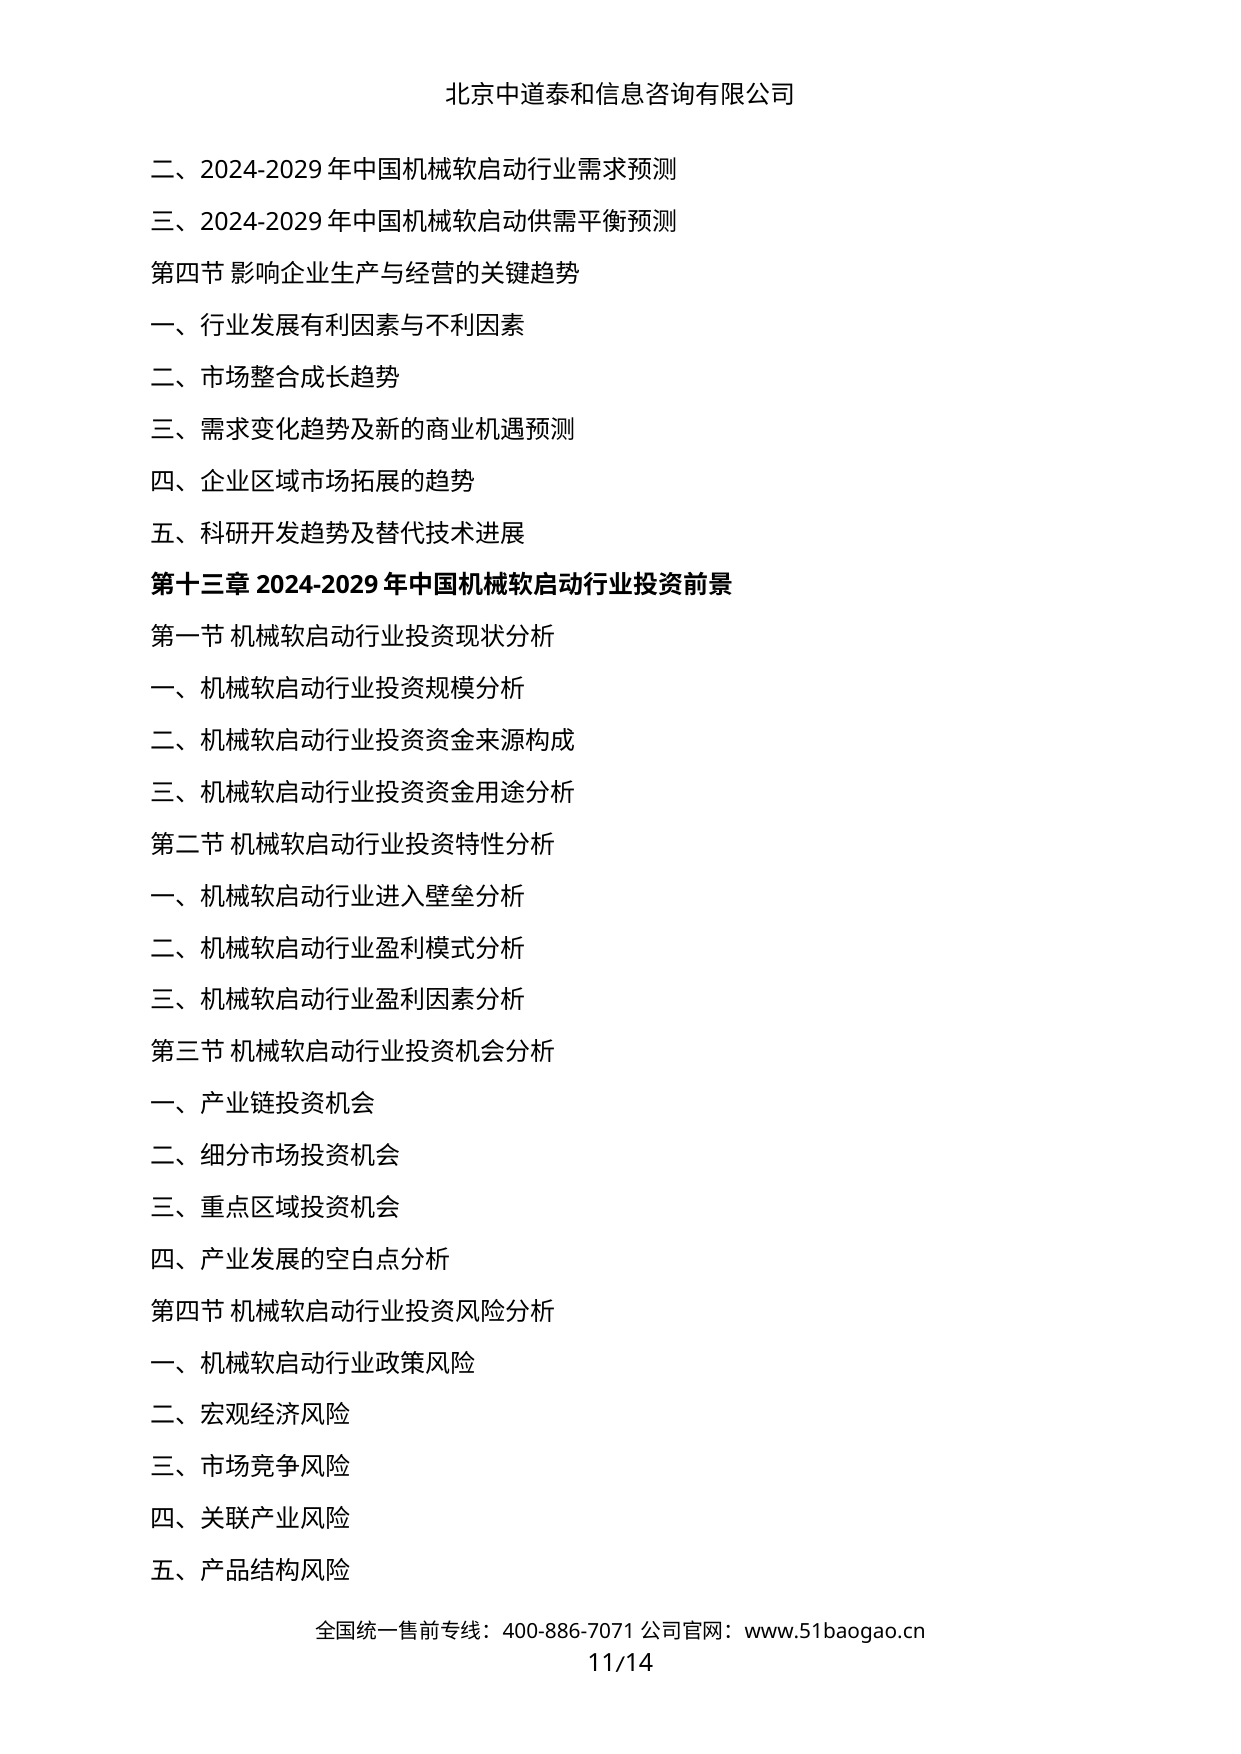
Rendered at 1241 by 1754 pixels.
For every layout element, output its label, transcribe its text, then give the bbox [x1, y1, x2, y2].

text 四、产业发展的空白点分析 [150, 1239, 1090, 1276]
text 四、关联产业风险 [150, 1499, 1090, 1535]
text 三、2024-2029年中国机械软启动供需平衡预测 [150, 202, 1090, 238]
text 第四节 影响企业生产与经营的关键趋势 [150, 254, 1090, 290]
text 第四节 机械软启动行业投资风险分析 [150, 1291, 1090, 1327]
text 一、机械软启动行业政策风险 [150, 1343, 1090, 1379]
text 一、产业链投资机会 [150, 1084, 1090, 1120]
text 第二节 机械软启动行业投资特性分析 [150, 824, 1090, 861]
text 第三节 机械软启动行业投资机会分析 [150, 1032, 1090, 1068]
text 三、机械软启动行业投资资金用途分析 [150, 772, 1090, 809]
text 二、机械软启动行业投资资金来源构成 [150, 721, 1090, 757]
text 一、行业发展有利因素与不利因素 [150, 306, 1090, 342]
text 三、市场竞争风险 [150, 1447, 1090, 1483]
text 二、细分市场投资机会 [150, 1136, 1090, 1172]
text 五、产品结构风险 [150, 1551, 1090, 1587]
text 二、宏观经济风险 [150, 1395, 1090, 1431]
text 二、机械软启动行业盈利模式分析 [150, 928, 1090, 964]
text 第十三章 2024-2029年中国机械软启动行业投资前景 [150, 565, 1090, 601]
text 第一节 机械软启动行业投资现状分析 [150, 617, 1090, 653]
text 三、机械软启动行业盈利因素分析 [150, 980, 1090, 1016]
text 二、2024-2029年中国机械软启动行业需求预测 [150, 150, 1090, 186]
text 三、重点区域投资机会 [150, 1187, 1090, 1224]
text 二、市场整合成长趋势 [150, 357, 1090, 394]
text 一、机械软启动行业投资规模分析 [150, 669, 1090, 705]
text 三、需求变化趋势及新的商业机遇预测 [150, 409, 1090, 446]
text 四、企业区域市场拓展的趋势 [150, 461, 1090, 497]
text 一、机械软启动行业进入壁垒分析 [150, 876, 1090, 912]
text 五、科研开发趋势及替代技术进展 [150, 513, 1090, 549]
